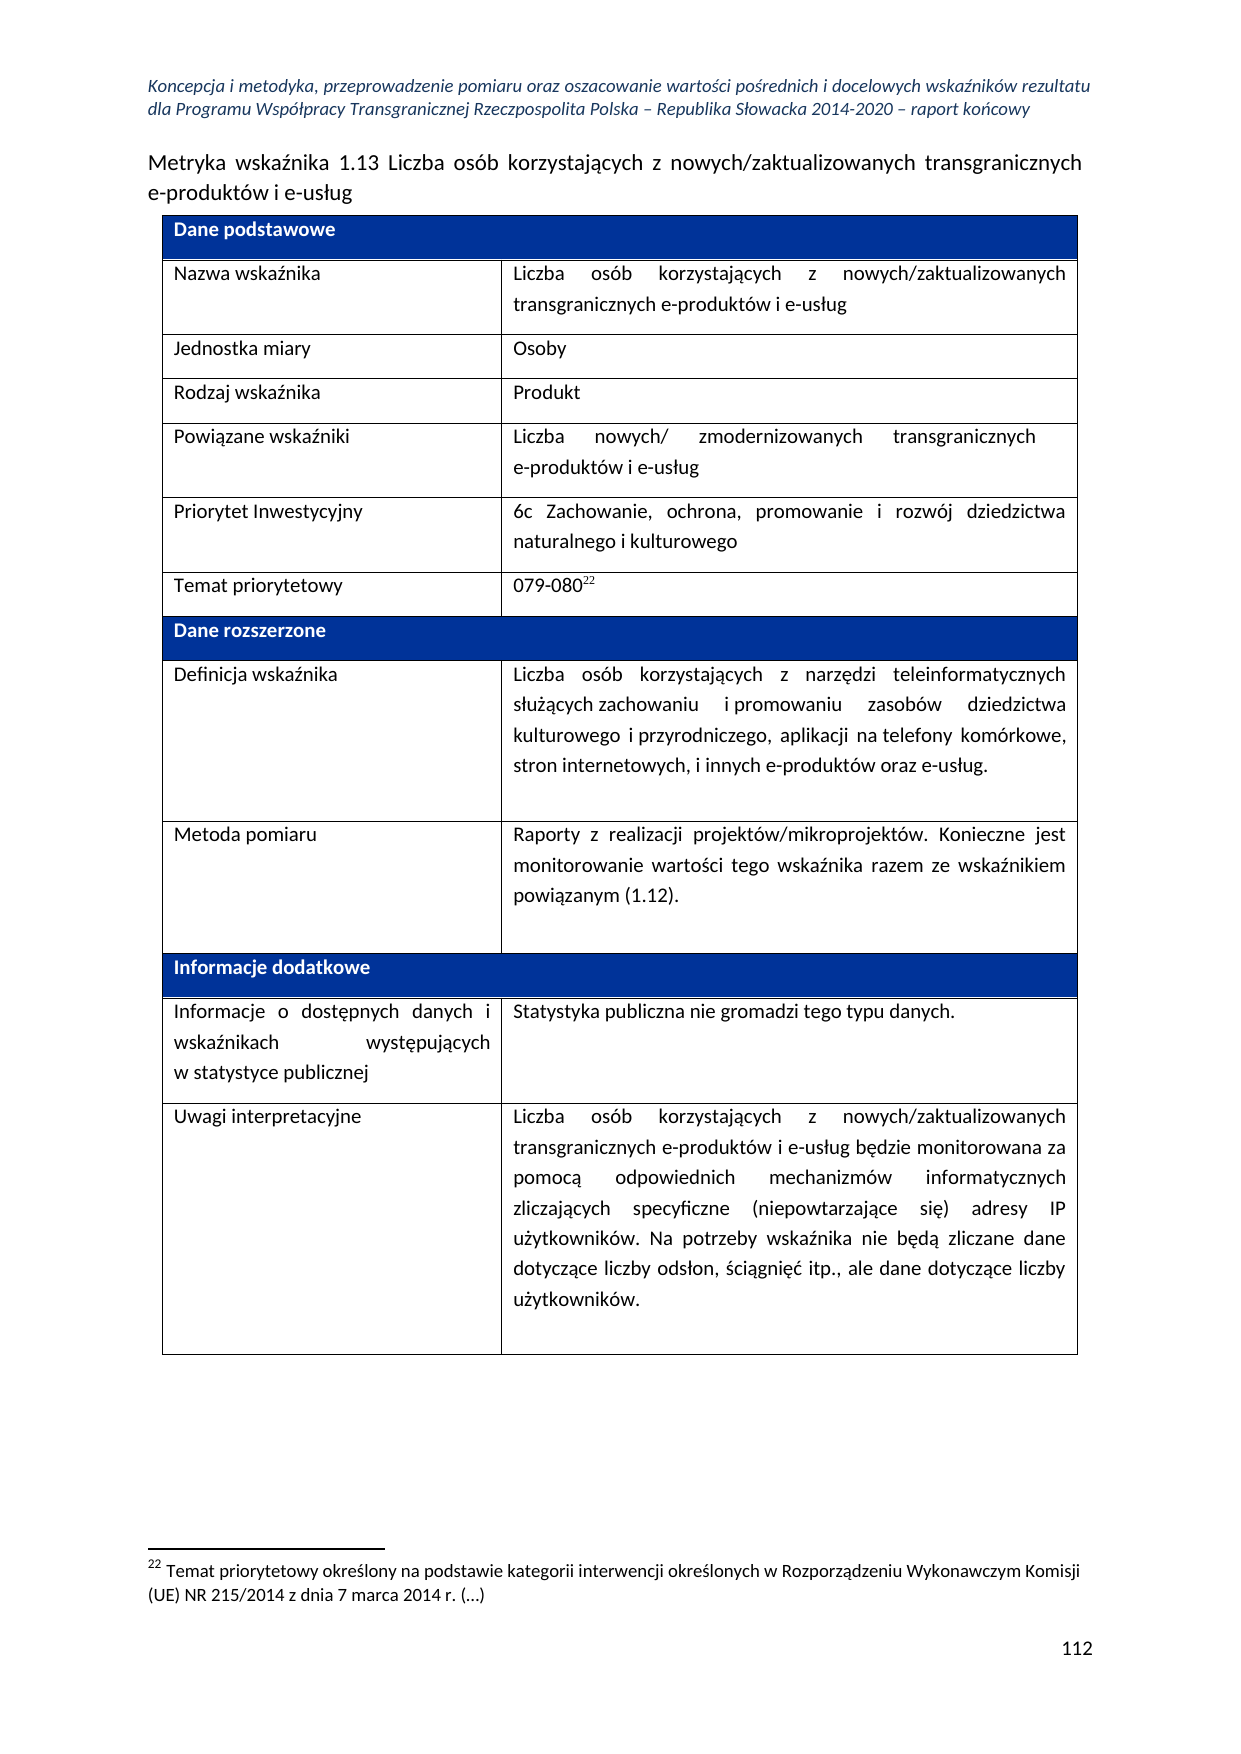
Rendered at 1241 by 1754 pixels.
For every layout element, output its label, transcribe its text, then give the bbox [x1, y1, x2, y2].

table_cell Metoda pomiaru [163, 822, 501, 953]
table_header Dane podstawowe [163, 216, 1077, 259]
table_cell Temat priorytetowy [163, 573, 501, 616]
table_cell Informacje o dostępnych danych i wskaźnikach występujących w statystyce publicznej [163, 999, 501, 1102]
table_cell Statystyka publiczna nie gromadzi tego typu danych. [502, 999, 1077, 1102]
table_cell Jednostka miary [163, 335, 501, 378]
table_cell Osoby [502, 335, 1077, 378]
table_cell Powiązane wskaźniki [163, 424, 501, 497]
text Metryka wskaźnika 1.13 Liczba osób korzystających z nowych/zaktualizowanych transgranicznych e-produktów i e-usług [148, 148, 1093, 206]
table_cell Uwagi interpretacyjne [163, 1104, 501, 1354]
table_cell Dane rozszerzone [163, 617, 1077, 660]
table_cell Rodzaj wskaźnika [163, 379, 501, 422]
table_cell Nazwa wskaźnika [163, 261, 501, 334]
table_cell Produkt [502, 379, 1077, 422]
table_cell Priorytet Inwestycyjny [163, 498, 501, 572]
table_cell Raporty z realizacji projektów/mikroprojektów. Konieczne jest monitorowanie wartości tego wskaźnika razem ze wskaźnikiem powiązanym (1.12). [502, 822, 1077, 953]
table_cell Liczba osób korzystających z narzędzi teleinformatycznych służących zachowaniu i promowaniu zasobów dziedzictwa kulturowego i przyrodniczego, aplikacji na telefony komórkowe, stron internetowych, i innych e-produktów oraz e-usług. [502, 661, 1077, 821]
table_cell Liczba osób korzystających z nowych/zaktualizowanych transgranicznych e-produktów i e-usług [502, 261, 1077, 334]
table_cell 6c Zachowanie, ochrona, promowanie i rozwój dziedzictwa naturalnego i kulturowego [502, 498, 1077, 572]
table_cell Informacje dodatkowe [163, 954, 1077, 997]
table_cell 079-080 [502, 573, 1077, 616]
table_cell Liczba nowych/ zmodernizowanych transgranicznych e-produktów i e-usług [502, 424, 1077, 497]
table_cell Liczba osób korzystających z nowych/zaktualizowanych transgranicznych e-produktów i e-usług będzie monitorowana za pomocą odpowiednich mechanizmów informatycznych zliczających specyficzne (niepowtarzające się) adresy IP użytkowników. Na potrzeby wskaźnika nie będą zliczane dane dotyczące liczby odsłon, ściągnięć itp., ale dane dotyczące liczby użytkowników. [502, 1104, 1077, 1354]
table_cell Definicja wskaźnika [163, 661, 501, 821]
